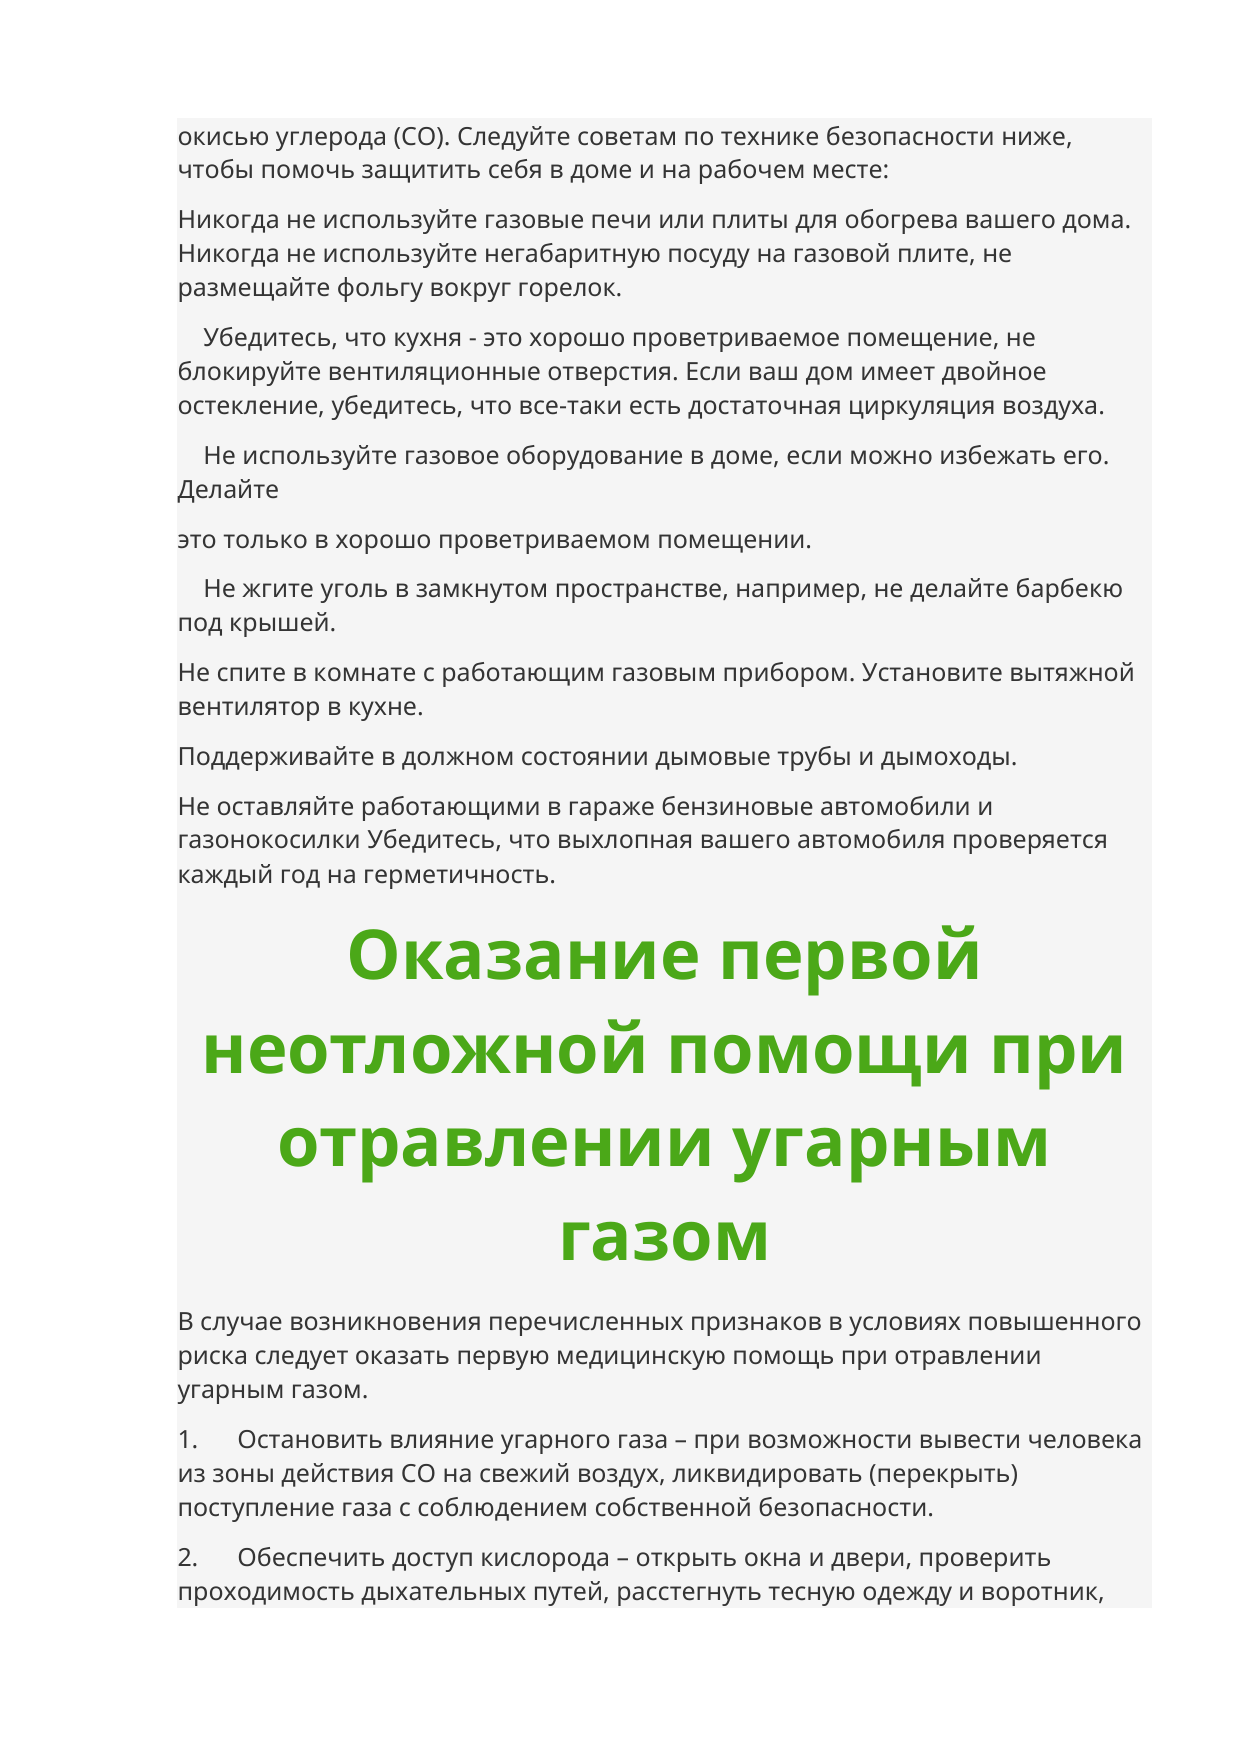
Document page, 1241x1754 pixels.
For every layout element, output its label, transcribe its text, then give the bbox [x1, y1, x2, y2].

text Не жгите уголь в замкнутом пространстве, например, не делайте барбекю под крышей. [177, 571, 1152, 639]
text Никогда не используйте газовые печи или плиты для обогрева вашего дома. Никогда не используйте негабаритную посуду на газовой плите, не размещайте фольгу вокруг горелок. [177, 202, 1152, 304]
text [177, 118, 1152, 186]
text это только в хорошо проветриваемом помещении. [177, 521, 1152, 555]
text Не оставляйте работающими в гараже бензиновые автомобили и газонокосилки Убедитесь, что выхлопная вашего автомобиля проверяется каждый год на герметичность. [177, 788, 1152, 890]
text Не спите в комнате с работающим газовым прибором. Установите вытяжной вентилятор в кухне. [177, 655, 1152, 723]
text В случае возникновения перечисленных признаков в условиях повышенного риска следует оказать первую медицинскую помощь при отравлении угарным газом. [177, 1304, 1152, 1406]
text Убедитесь, что кухня - это хорошо проветриваемое помещение, не блокируйте вентиляционные отверстия. Если ваш дом имеет двойное остекление, убедитесь, что все-таки есть достаточная циркуляция воздуха. [177, 320, 1152, 422]
text 1. Остановить влияние угарного газа – при возможности вывести человека из зоны действия CO на свежий воздух, ликвидировать (перекрыть) поступление газа с соблюдением собственной безопасности. [177, 1422, 1152, 1524]
text Не используйте газовое оборудование в доме, если можно избежать его. Делайте [177, 437, 1152, 506]
text Оказание первой неотложной помощи при отравлении угарным газом [177, 906, 1152, 1281]
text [177, 1539, 1152, 1608]
text Поддерживайте в должном состоянии дымовые трубы и дымоходы. [177, 738, 1152, 772]
